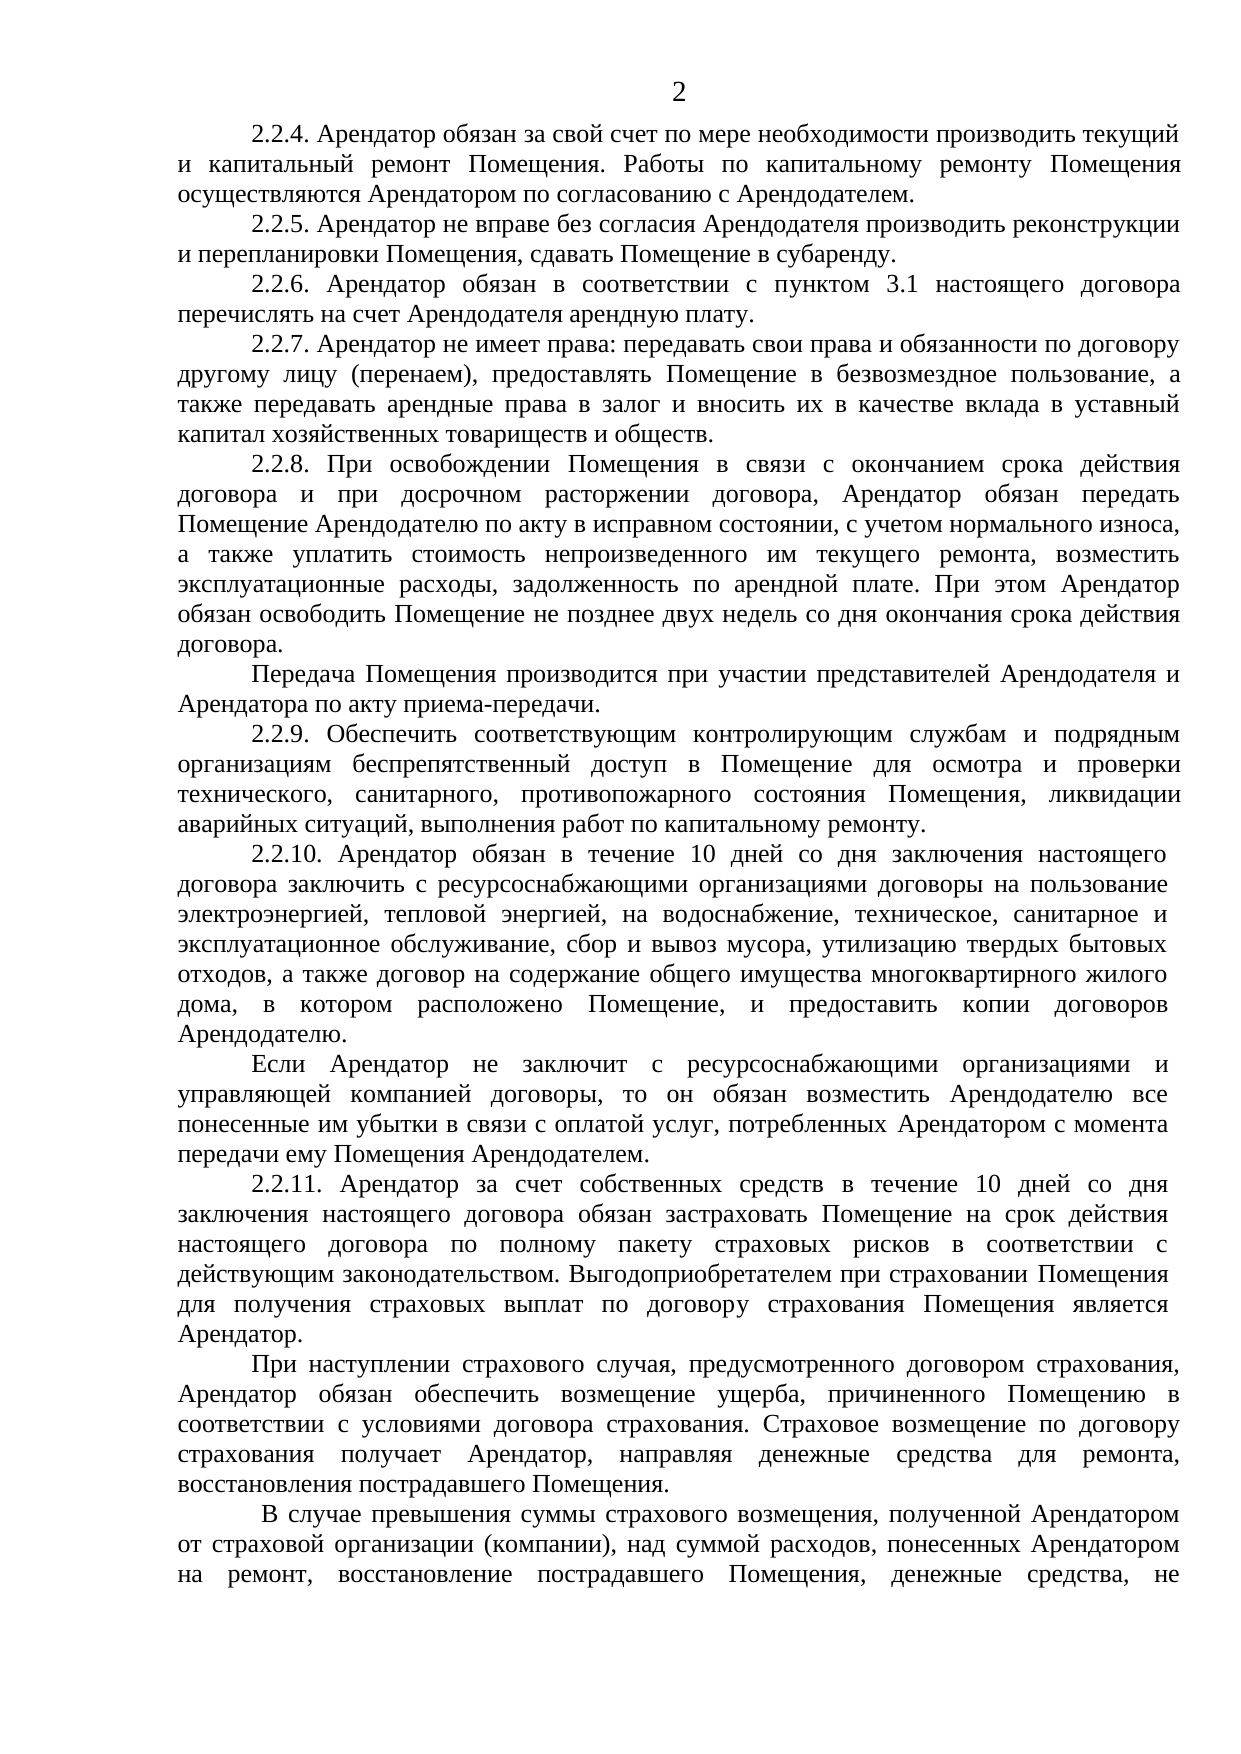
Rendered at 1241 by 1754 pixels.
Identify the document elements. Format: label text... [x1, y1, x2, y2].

text Передача Помещения производится при участии представителей Арендодателя и Арендатора по акту приема-передачи. [177, 658, 1181, 718]
text 2.2.8. При освобождении Помещения в связи с окончанием срока действия договора и при досрочном расторжении договора, Арендатор обязан передать Помещение Арендодателю по акту в исправном состоянии, с учетом нормального износа, а также уплатить стоимость непроизведенного им текущего ремонта, возместить эксплуатационные расходы, задолженность по арендной плате. При этом Арендатор обязан освободить Помещение не позднее двух недель со дня окончания срока действия договора. [177, 448, 1181, 658]
text 2.2.5. Арендатор не вправе без согласия Арендодателя производить реконструкции и перепланировки Помещения, сдавать Помещение в субаренду. [177, 208, 1181, 268]
text 2.2.10. Арендатор обязан в течение 10 дней со дня заключения настоящего договора заключить с ресурсоснабжающими организациями договоры на пользование электроэнергией, тепловой энергией, на водоснабжение, техническое, санитарное и эксплуатационное обслуживание, сбор и вывоз мусора, утилизацию твердых бытовых отходов, а также договор на содержание общего имущества многоквартирного жилого дома, в котором расположено Помещение, и предоставить копии договоров Арендодателю. [177, 838, 1168, 1048]
text 2.2.7. Арендатор не имеет права: передавать свои права и обязанности по договору другому лицу (перенаем), предоставлять Помещение в безвозмездное пользование, а также передавать арендные права в залог и вносить их в качестве вклада в уставный капитал хозяйственных товариществ и обществ. [177, 328, 1181, 448]
text 2.2.4. Арендатор обязан за свой счет по мере необходимости производить текущий и капитальный ремонт Помещения. Работы по капитальному ремонту Помещения осуществляются Арендатором по согласованию с Арендодателем. [177, 118, 1181, 208]
text При наступлении страхового случая, предусмотренного договором страхования, Арендатор обязан обеспечить возмещение ущерба, причиненного Помещению в соответствии с условиями договора страхования. Страховое возмещение по договору страхования получает Арендатор, направляя денежные средства для ремонта, восстановления пострадавшего Помещения. [177, 1348, 1181, 1498]
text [177, 1498, 1181, 1588]
text 2.2.6. Арендатор обязан в соответствии с пунктом 3.1 настоящего договора перечислять на счет Арендодателя арендную плату. [177, 268, 1181, 328]
text 2.2.11. Арендатор за счет собственных средств в течение 10 дней со дня заключения настоящего договора обязан застраховать Помещение на срок действия настоящего договора по полному пакету страховых рисков в соответствии с действующим законодательством. Выгодоприобретателем при страховании Помещения для получения страховых выплат по договору страхования Помещения является Арендатор. [177, 1168, 1168, 1348]
text Если Арендатор не заключит с ресурсоснабжающими организациями и управляющей компанией договоры, то он обязан возместить Арендодателю все понесенные им убытки в связи с оплатой услуг, потребленных Арендатором с момента передачи ему Помещения Арендодателем. [177, 1048, 1168, 1168]
text 2.2.9. Обеспечить соответствующим контролирующим службам и подрядным организациям беспрепятственный доступ в Помещение для осмотра и проверки технического, санитарного, противопожарного состояния Помещения, ликвидации аварийных ситуаций, выполнения работ по капитальному ремонту. [177, 718, 1181, 838]
